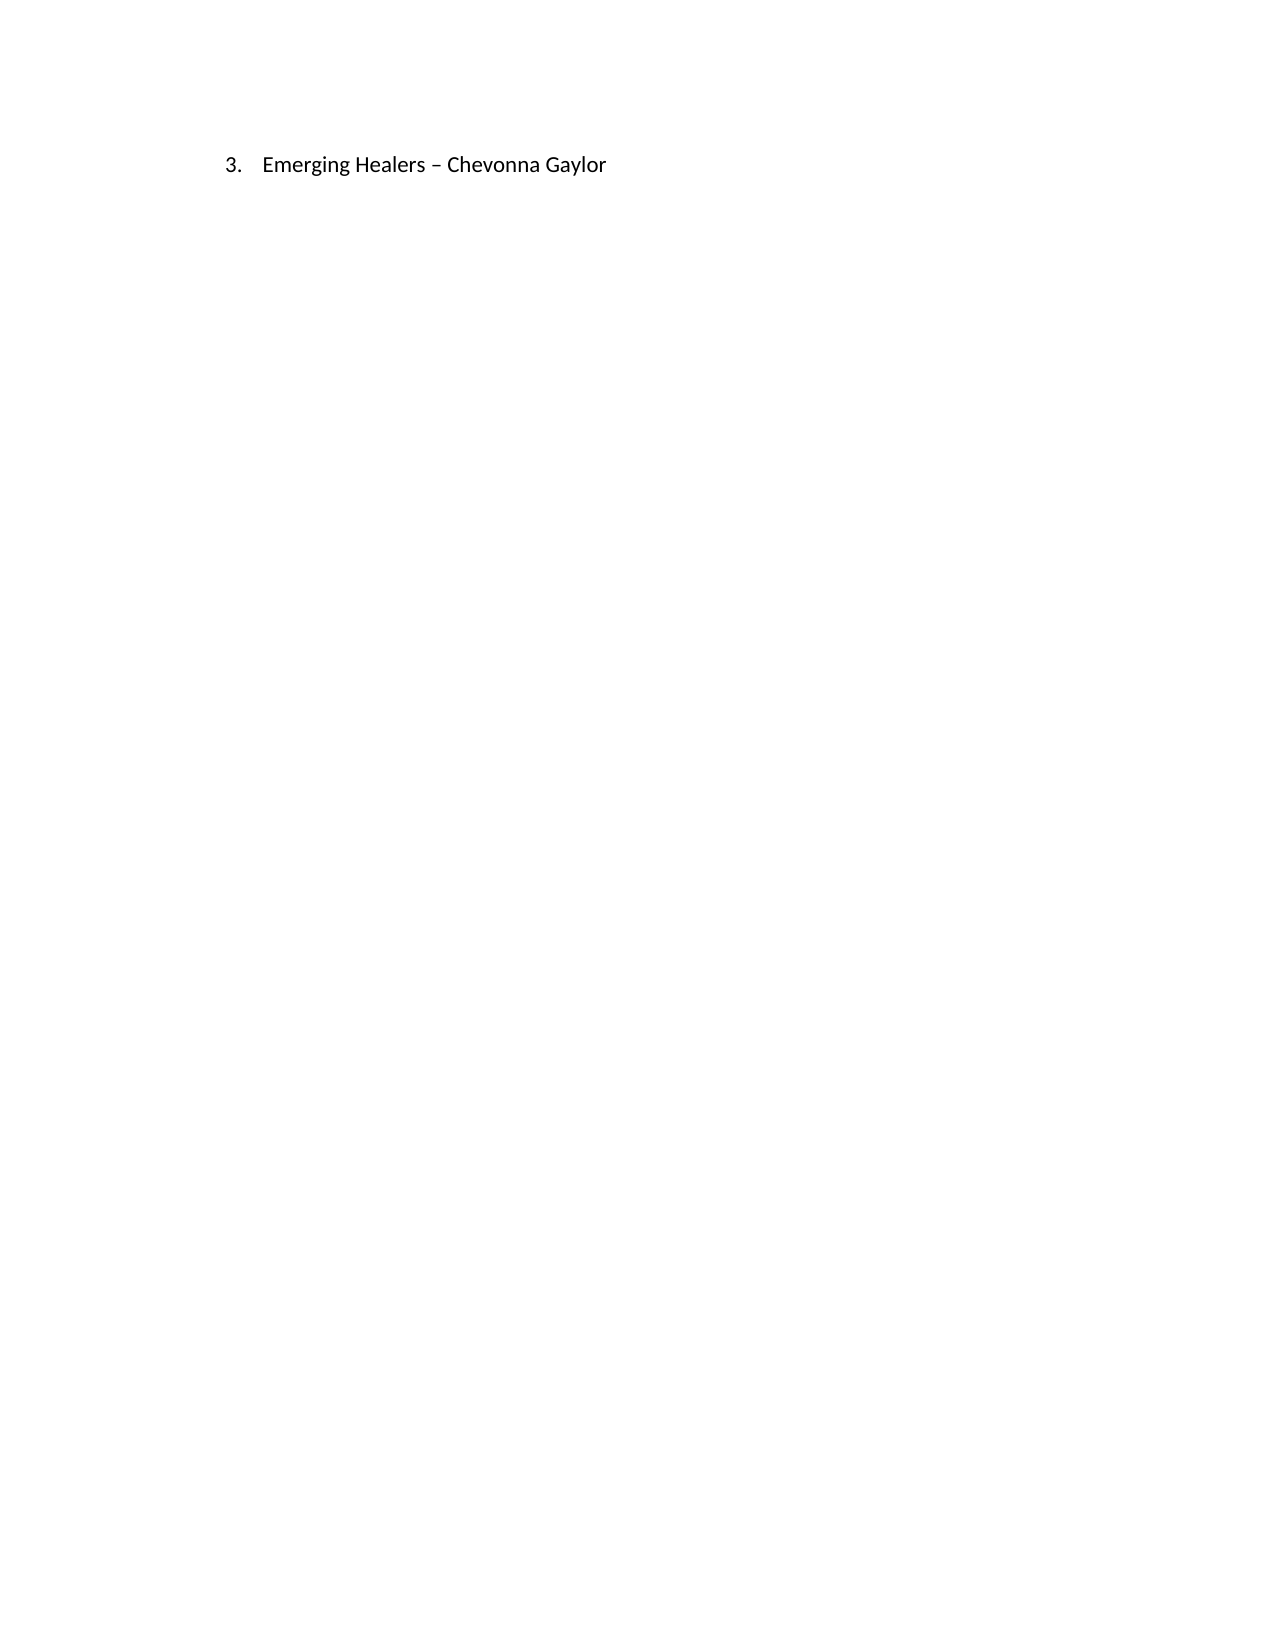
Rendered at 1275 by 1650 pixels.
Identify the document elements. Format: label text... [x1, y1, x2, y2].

list Emerging Healers – Chevonna Gaylor [225, 150, 1125, 178]
